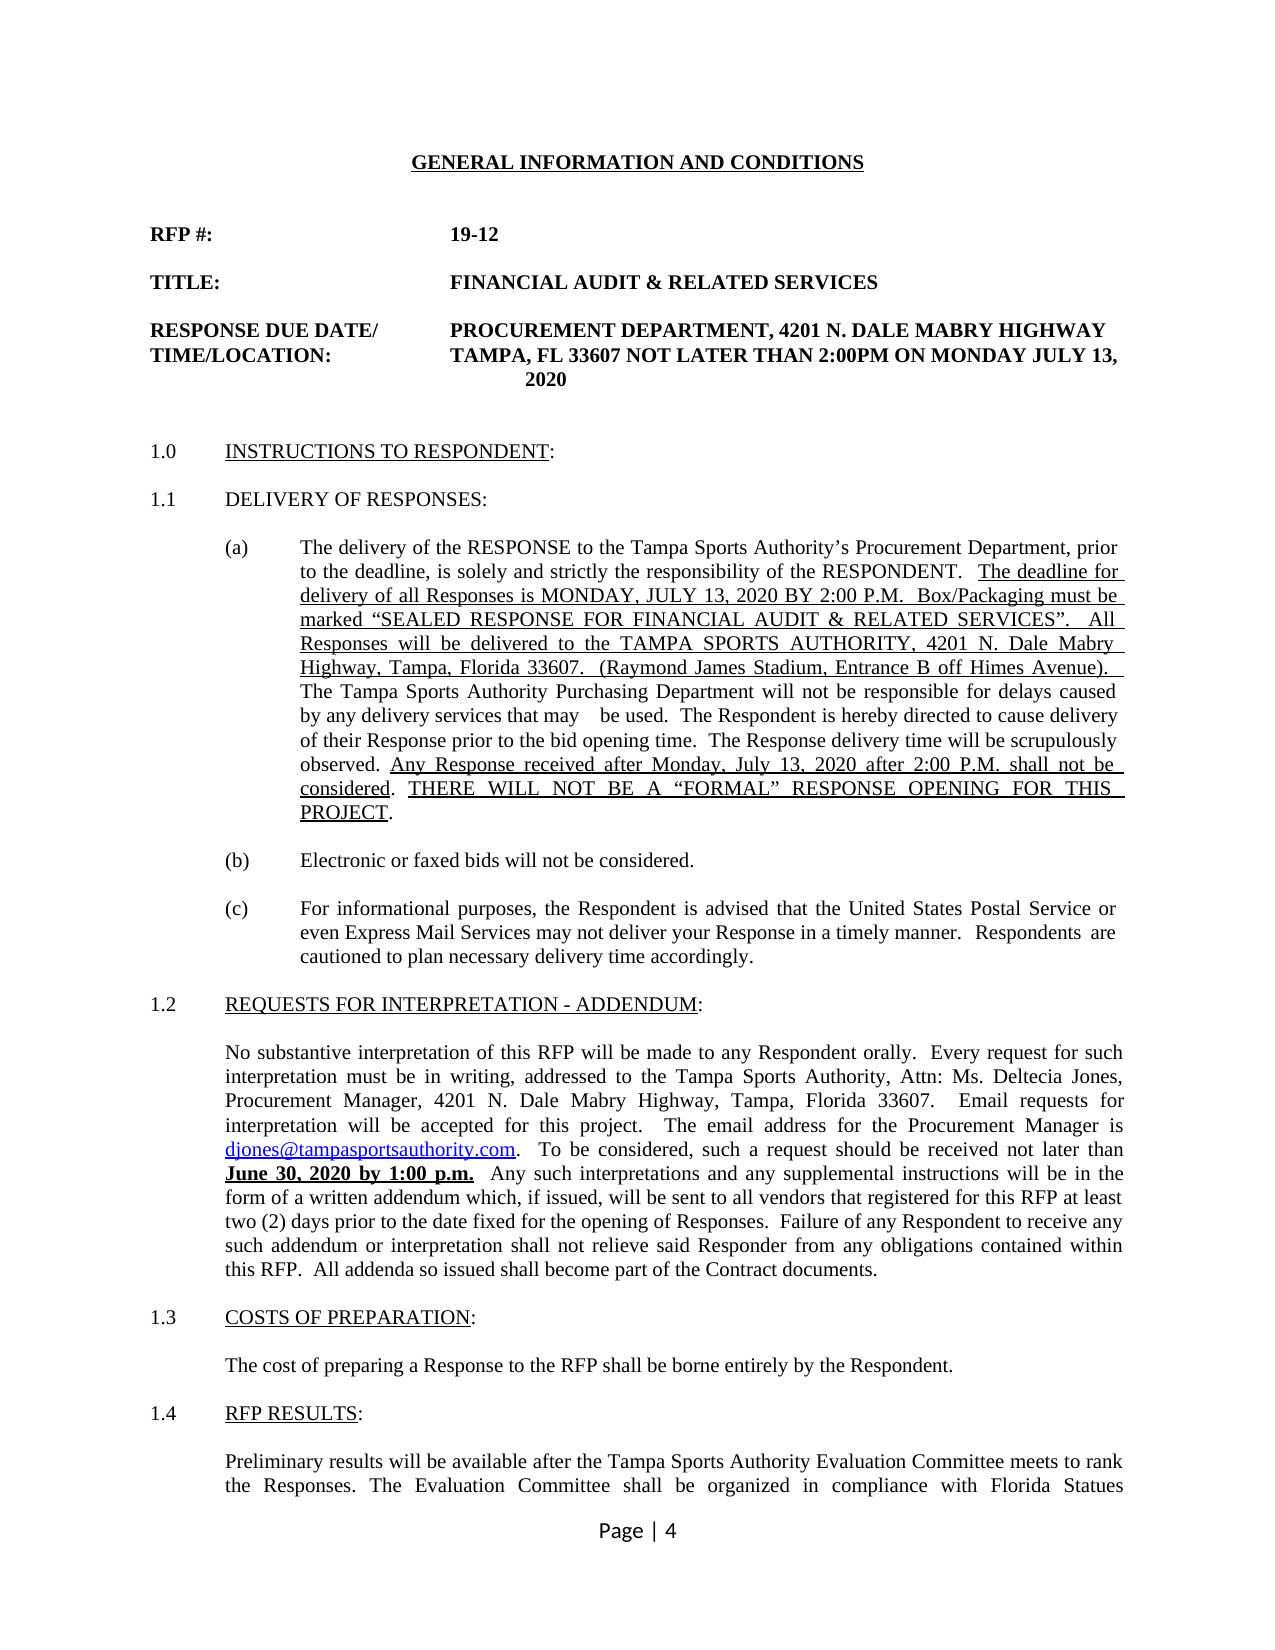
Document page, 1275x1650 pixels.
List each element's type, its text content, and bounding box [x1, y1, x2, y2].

text (a) The delivery of the RESPONSE to the Tampa Sports Authority’s Procurement Department, prior to the deadline, is solely and strictly the responsibility of the RESPONDENT. The deadline for delivery of all Responses is MONDAY, JULY 13, 2020 BY 2:00 P.M. Box/Packaging must be marked “SEALED RESPONSE FOR FINANCIAL AUDIT & RELATED SERVICES”. All Responses will be delivered to the TAMPA SPORTS AUTHORITY, 4201 N. Dale Mabry Highway, Tampa, Florida 33607. (Raymond James Stadium, Entrance B off Himes Avenue). The Tampa Sports Authority Purchasing Department will not be responsible for delays caused by any delivery services that may be used. The Respondent is hereby directed to cause delivery of their Response prior to the bid opening time. The Response delivery time will be scrupulously observed. Any Response received after Monday, July 13, 2020 after 2:00 P.M. shall not be considered. THERE WILL NOT BE A “FORMAL” RESPONSE OPENING FOR THIS PROJECT. [225, 535, 1125, 824]
text No substantive interpretation of this RFP will be made to any Respondent orally. Every request for such interpretation must be in writing, addressed to the Tampa Sports Authority, Attn: Ms. Deltecia Jones, Procurement Manager, 4201 N. Dale Mabry Highway, Tampa, Florida 33607. Email requests for interpretation will be accepted for this project. The email address for the Procurement Manager is djones@tampasportsauthority.com. To be considered, such a request should be received not later than June 30, 2020 by 1:00 p.m. Any such interpretations and any supplemental instructions will be in the form of a written addendum which, if issued, will be sent to all vendors that registered for this RFP at least two (2) days prior to the date fixed for the opening of Responses. Failure of any Respondent to receive any such addendum or interpretation shall not relieve said Responder from any obligations contained within this RFP. All addenda so issued shall become part of the Contract documents. [225, 1040, 1125, 1281]
text RFP #: 19-12 [150, 222, 1125, 246]
text (c) For informational purposes, the Respondent is advised that the United States Postal Service or even Express Mail Services may not deliver your Response in a timely manner. Respondents are cautioned to plan necessary delivery time accordingly. [225, 896, 1125, 968]
text 1.0 INSTRUCTIONS TO RESPONDENT: [150, 439, 1125, 463]
text 1.4 RFP RESULTS: [150, 1401, 1125, 1425]
text 1.3 COSTS OF PREPARATION: [150, 1305, 1125, 1329]
text The cost of preparing a Response to the RFP shall be borne entirely by the Respondent. [150, 1353, 1125, 1377]
text (b) Electronic or faxed bids will not be considered. [225, 848, 1125, 872]
text RESPONSE DUE DATE/ PROCUREMENT DEPARTMENT, 4201 N. DALE MABRY HIGHWAY [150, 318, 1125, 342]
text 1.1 DELIVERY OF RESPONSES: [150, 487, 1125, 511]
text 1.2 REQUESTS FOR INTERPRETATION - ADDENDUM: [150, 992, 1125, 1016]
text TIME/LOCATION: TAMPA, FL 33607 NOT LATER THAN 2:00PM ON MONDAY JULY 13, 2020 [150, 342, 1125, 391]
text TITLE: FINANCIAL AUDIT & RELATED SERVICES [150, 270, 1125, 294]
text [225, 1449, 1125, 1497]
text GENERAL INFORMATION AND CONDITIONS [150, 150, 1125, 174]
